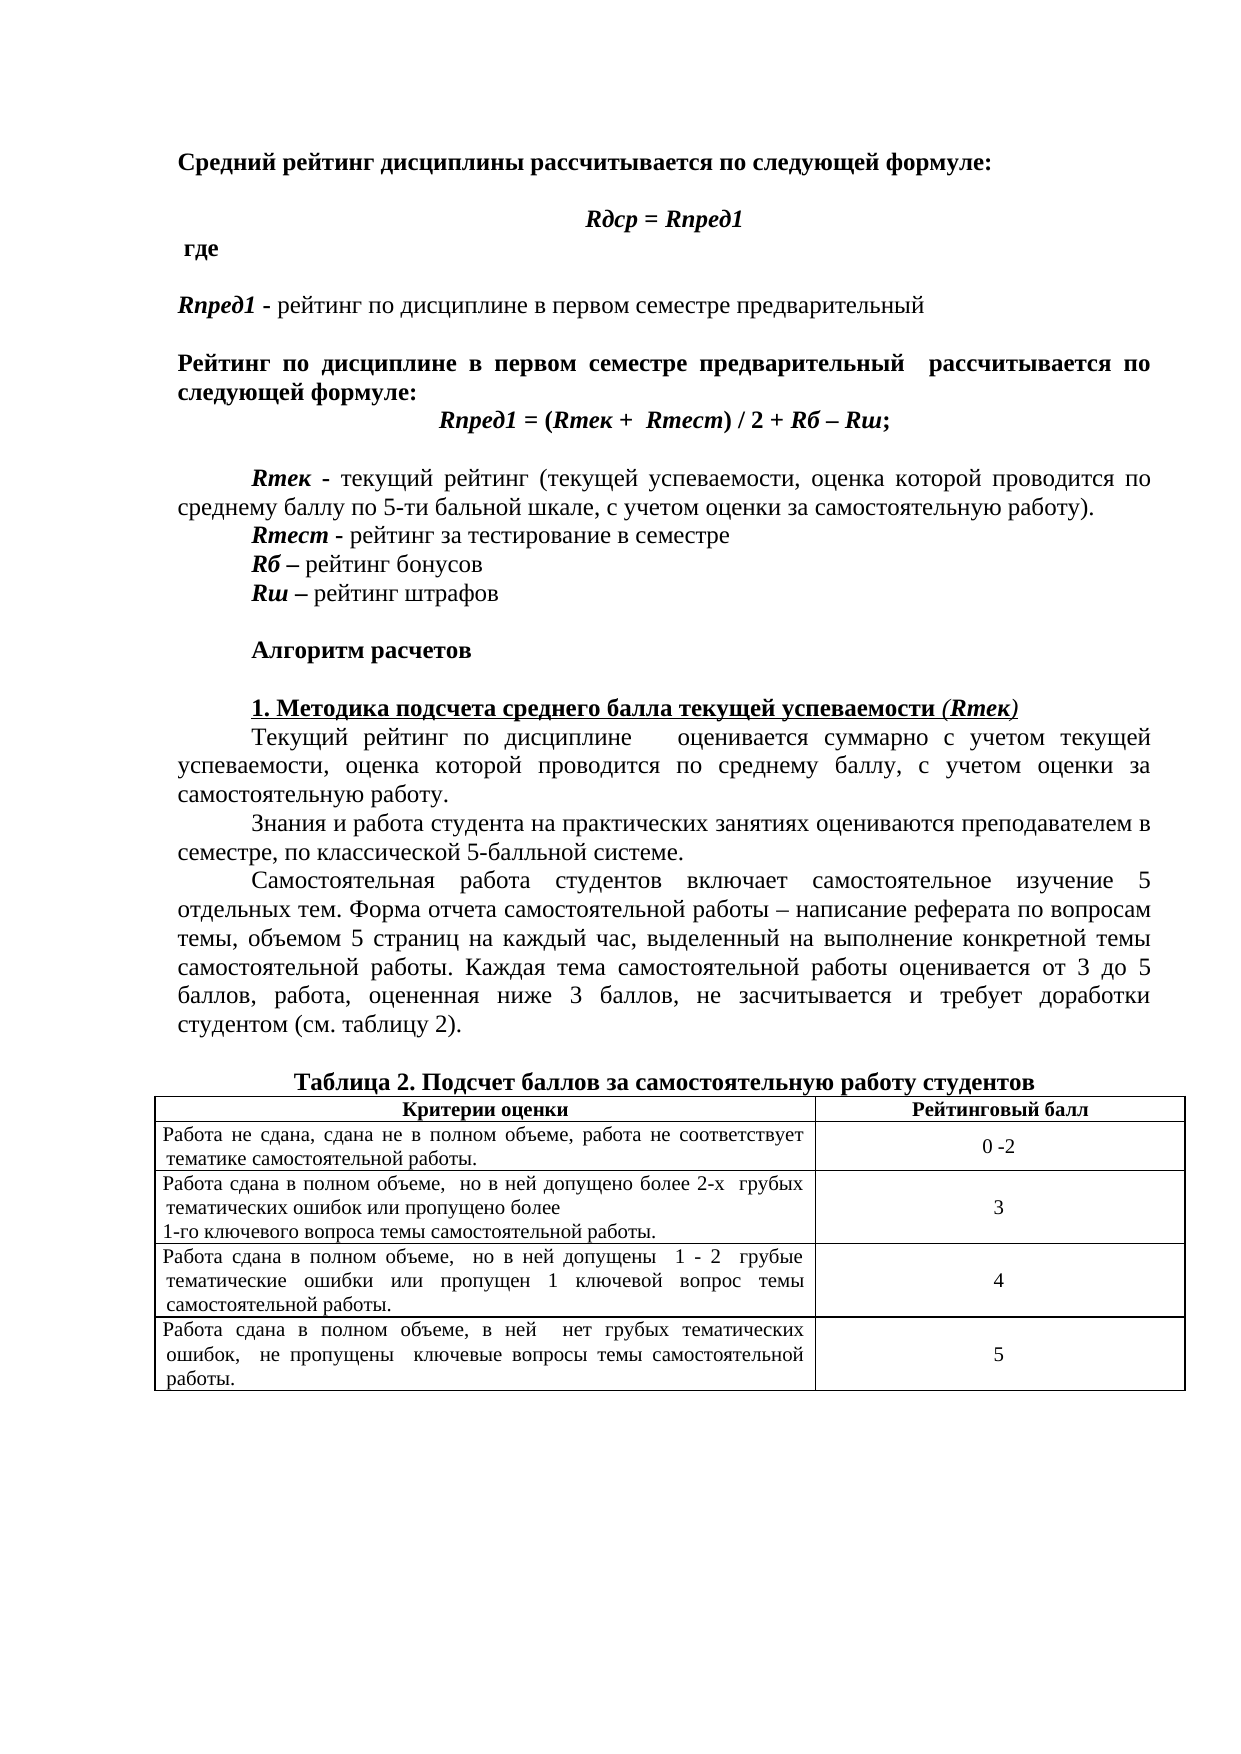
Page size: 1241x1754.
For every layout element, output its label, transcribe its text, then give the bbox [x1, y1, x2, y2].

table_cell 3 [816, 1171, 1184, 1243]
text Rтек - текущий рейтинг (текущей успеваемости, оценка которой проводится по среднему баллу по 5-ти бальной шкале, с учетом оценки за самостоятельную работу). [177, 463, 1152, 521]
text Rдср = Rпред1 [177, 204, 1152, 233]
text Алгоритм расчетов [177, 636, 1152, 664]
table_cell Работа не сдана, сдана не в полном объеме, работа не соответствует тематике самостоятельной работы. [156, 1122, 815, 1170]
text Текущий рейтинг по дисциплине оценивается суммарно с учетом текущей успеваемости, оценка которой проводится по среднему баллу, с учетом оценки за самостоятельную работу. [177, 722, 1152, 808]
text Rш – рейтинг штрафов [177, 578, 1152, 607]
text Rб – рейтинг бонусов [177, 549, 1152, 578]
text Таблица 2. Подсчет баллов за самостоятельную работу студентов [177, 1067, 1152, 1096]
text Rпред1 = (Rтек + Rтест) / 2 + Rб – Rш; [177, 406, 1152, 434]
table_cell 0 -2 [816, 1122, 1184, 1170]
text Средний рейтинг дисциплины рассчитывается по следующей формуле: [177, 147, 1152, 176]
table_header Критерии оценки [156, 1097, 815, 1121]
table_cell Работа сдана в полном объеме, но в ней допущены 1 - 2 грубые тематические ошибки или пропущен 1 ключевой вопрос темы самостоятельной работы. [156, 1244, 815, 1316]
table_cell Работа сдана в полном объеме, в ней нет грубых тематических ошибок, не пропущены ключевые вопросы темы самостоятельной работы. [156, 1318, 815, 1389]
text Рейтинг по дисциплине в первом семестре предварительный рассчитывается по следующей формуле: [177, 348, 1152, 406]
table_cell Работа сдана в полном объеме, но в ней допущено более 2-х грубых тематических ошибок или пропущено более 1-го ключевого вопроса темы самостоятельной работы. [156, 1171, 815, 1243]
table_cell 5 [816, 1318, 1184, 1389]
table_cell 4 [816, 1244, 1184, 1316]
text Самостоятельная работа студентов включает самостоятельное изучение 5 отдельных тем. Форма отчета самостоятельной работы – написание реферата по вопросам темы, объемом 5 страниц на каждый час, выделенный на выполнение конкретной темы самостоятельной работы. Каждая тема самостоятельной работы оценивается от 3 до 5 баллов, работа, оцененная ниже 3 баллов, не засчитывается и требует доработки студентом (см. таблицу 2). [177, 866, 1152, 1038]
text Rпред1 - рейтинг по дисциплине в первом семестре предварительный [177, 291, 1152, 319]
text 1. Методика подсчета среднего балла текущей успеваемости (Rтек) [177, 693, 1152, 722]
text Знания и работа студента на практических занятиях оцениваются преподавателем в семестре, по классической 5-балльной системе. [177, 808, 1152, 866]
text где [177, 233, 1152, 262]
text Rтест - рейтинг за тестирование в семестре [177, 521, 1152, 549]
table_header Рейтинговый балл [816, 1097, 1184, 1121]
